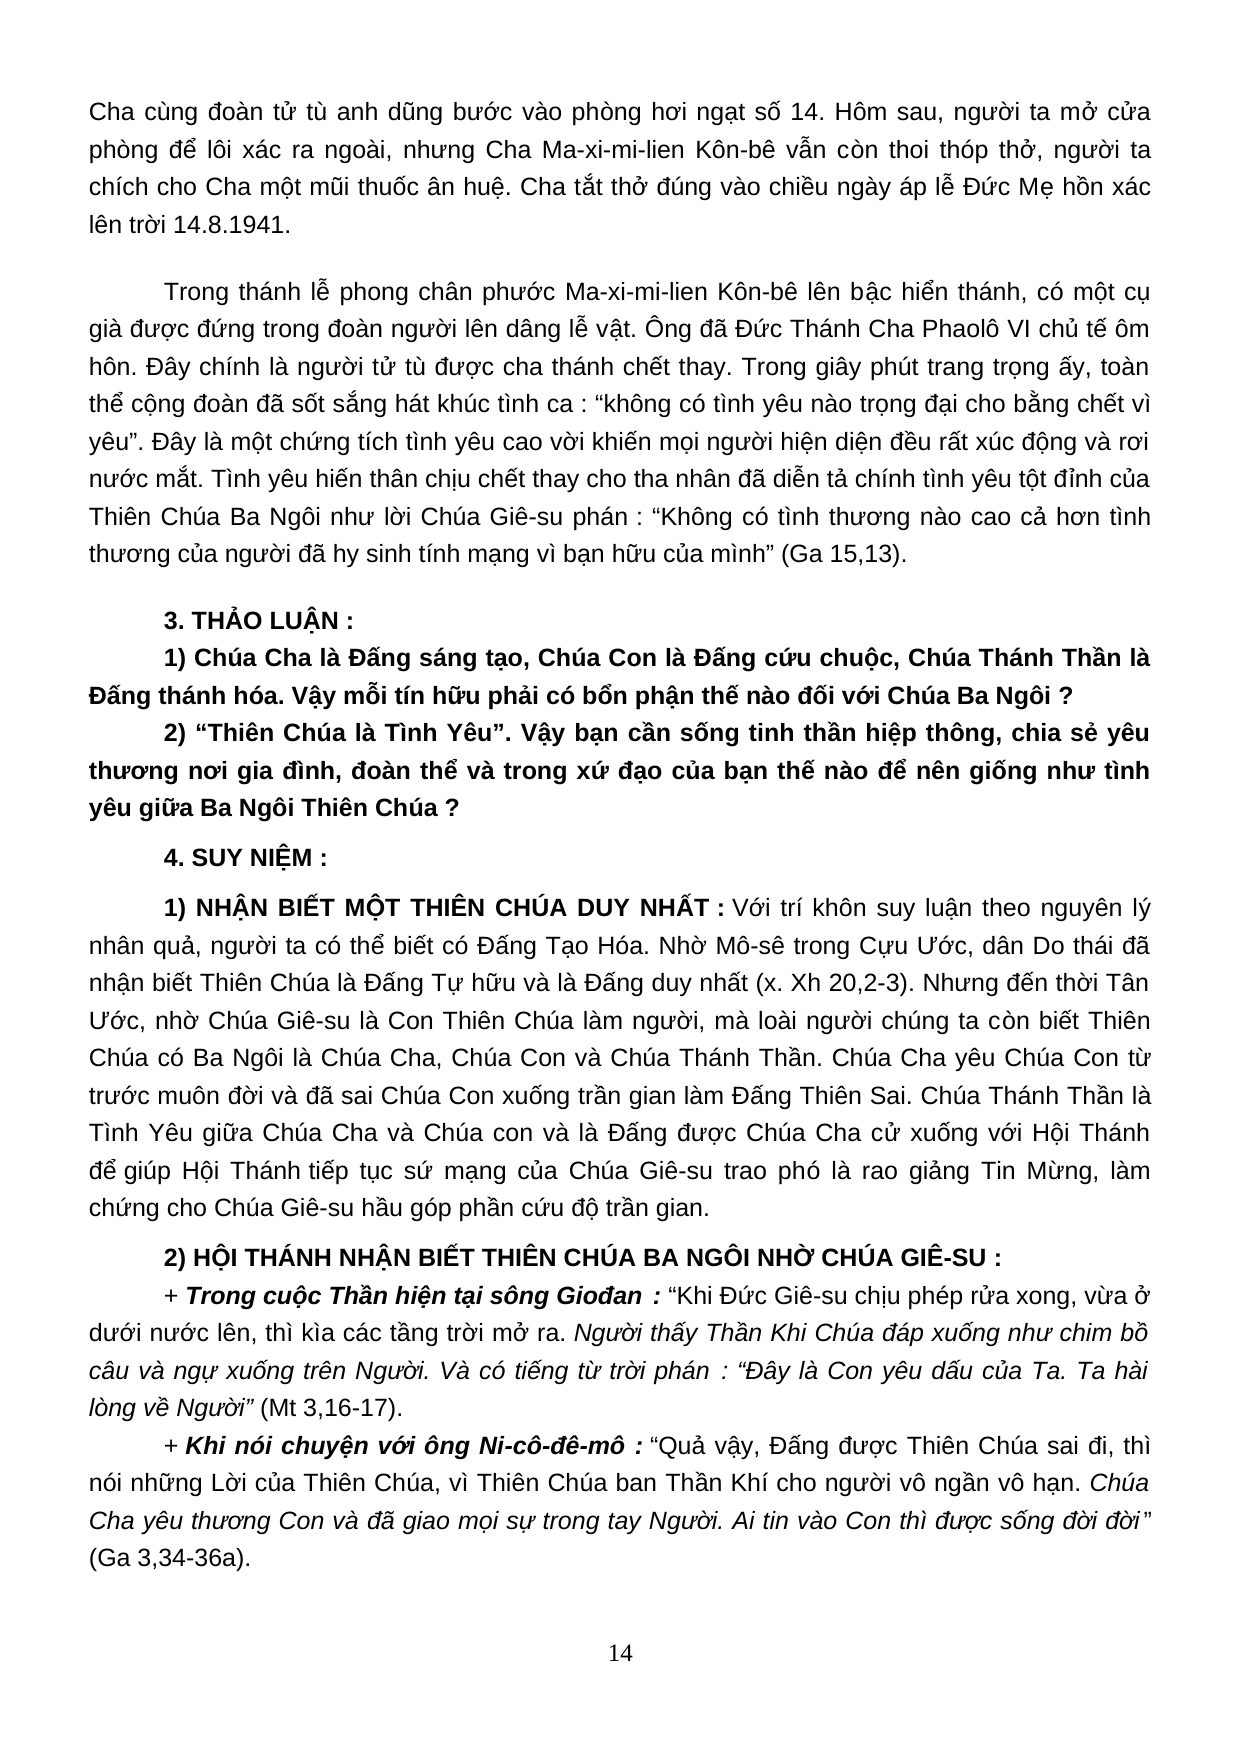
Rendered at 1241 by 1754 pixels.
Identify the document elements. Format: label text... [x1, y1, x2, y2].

text Trong thánh lễ phong chân phước Ma-xi-mi-lien Kôn-bê lên bậc hiển thánh, có một cụ già được đứng trong đoàn người lên dâng lễ vật. Ông đã Đức Thánh Cha Phaolô VI chủ tế ôm hôn. Đây chính là người tử tù được cha thánh chết thay. Trong giây phút trang trọng ấy, toàn thể cộng đoàn đã sốt sắng hát khúc tình ca : “không có tình yêu nào trọng đại cho bằng chết vì yêu”. Đây là một chứng tích tình yêu cao vời khiến mọi người hiện diện đều rất xúc động và rơi nước mắt. Tình yêu hiến thân chịu chết thay cho tha nhân đã diễn tả chính tình yêu tột đỉnh của Thiên Chúa Ba Ngôi như lời Chúa Giê-su phán : “Không có tình thương nào cao cả hơn tình thương của người đã hy sinh tính mạng vì bạn hữu của mình” (Ga 15,13). [89, 268, 1152, 568]
text 2) “Thiên Chúa là Tình Yêu”. Vậy bạn cần sống tinh thần hiệp thông, chia sẻ yêu thương nơi gia đình, đoàn thể và trong xứ đạo của bạn thế nào để nên giống như tình yêu giữa Ba Ngôi Thiên Chúa ? [89, 709, 1152, 822]
text + Trong cuộc Thần hiện tại sông Giođan : “Khi Đức Giê-su chịu phép rửa xong, vừa ở dưới nước lên, thì kìa các tầng trời mở ra. Người thấy Thần Khi Chúa đáp xuống như chim bồ câu và ngự xuống trên Người. Và có tiếng từ trời phán : “Đây là Con yêu dấu của Ta. Ta hài lòng về Người” (Mt 3,16-17). [89, 1272, 1152, 1422]
text 1) NHẬN BIẾT MỘT THIÊN CHÚA DUY NHẤT : Với trí khôn suy luận theo nguyên lý nhân quả, người ta có thể biết có Đấng Tạo Hóa. Nhờ Mô-sê trong Cựu Ước, dân Do thái đã nhận biết Thiên Chúa là Đấng Tự hữu và là Đấng duy nhất (x. Xh 20,2-3). Nhưng đến thời Tân Ước, nhờ Chúa Giê-su là Con Thiên Chúa làm người, mà loài người chúng ta còn biết Thiên Chúa có Ba Ngôi là Chúa Cha, Chúa Con và Chúa Thánh Thần. Chúa Cha yêu Chúa Con từ trước muôn đời và đã sai Chúa Con xuống trần gian làm Đấng Thiên Sai. Chúa Thánh Thần là Tình Yêu giữa Chúa Cha và Chúa con và là Đấng được Chúa Cha cử xuống với Hội Thánh để giúp Hội Thánh tiếp tục sứ mạng của Chúa Giê-su trao phó là rao giảng Tin Mừng, làm chứng cho Chúa Giê-su hầu góp phần cứu độ trần gian. [89, 884, 1152, 1222]
text 1) Chúa Cha là Đấng sáng tạo, Chúa Con là Đấng cứu chuộc, Chúa Thánh Thần là Đấng thánh hóa. Vậy mỗi tín hữu phải có bổn phận thế nào đối với Chúa Ba Ngôi ? [89, 634, 1152, 709]
text 3. THẢO LUẬN : [89, 597, 1152, 634]
text + Khi nói chuyện với ông Ni-cô-đê-mô : “Quả vậy, Đấng được Thiên Chúa sai đi, thì nói những Lời của Thiên Chúa, vì Thiên Chúa ban Thần Khí cho người vô ngần vô hạn. Chúa Cha yêu thương Con và đã giao mọi sự trong tay Người. Ai tin vào Con thì được sống đời đời” (Ga 3,34-36a). [89, 1422, 1152, 1572]
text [89, 89, 1152, 239]
text 2) HỘI THÁNH NHẬN BIẾT THIÊN CHÚA BA NGÔI NHỜ CHÚA GIÊ-SU : [89, 1234, 1152, 1272]
text 4. SUY NIỆM : [89, 834, 1152, 872]
